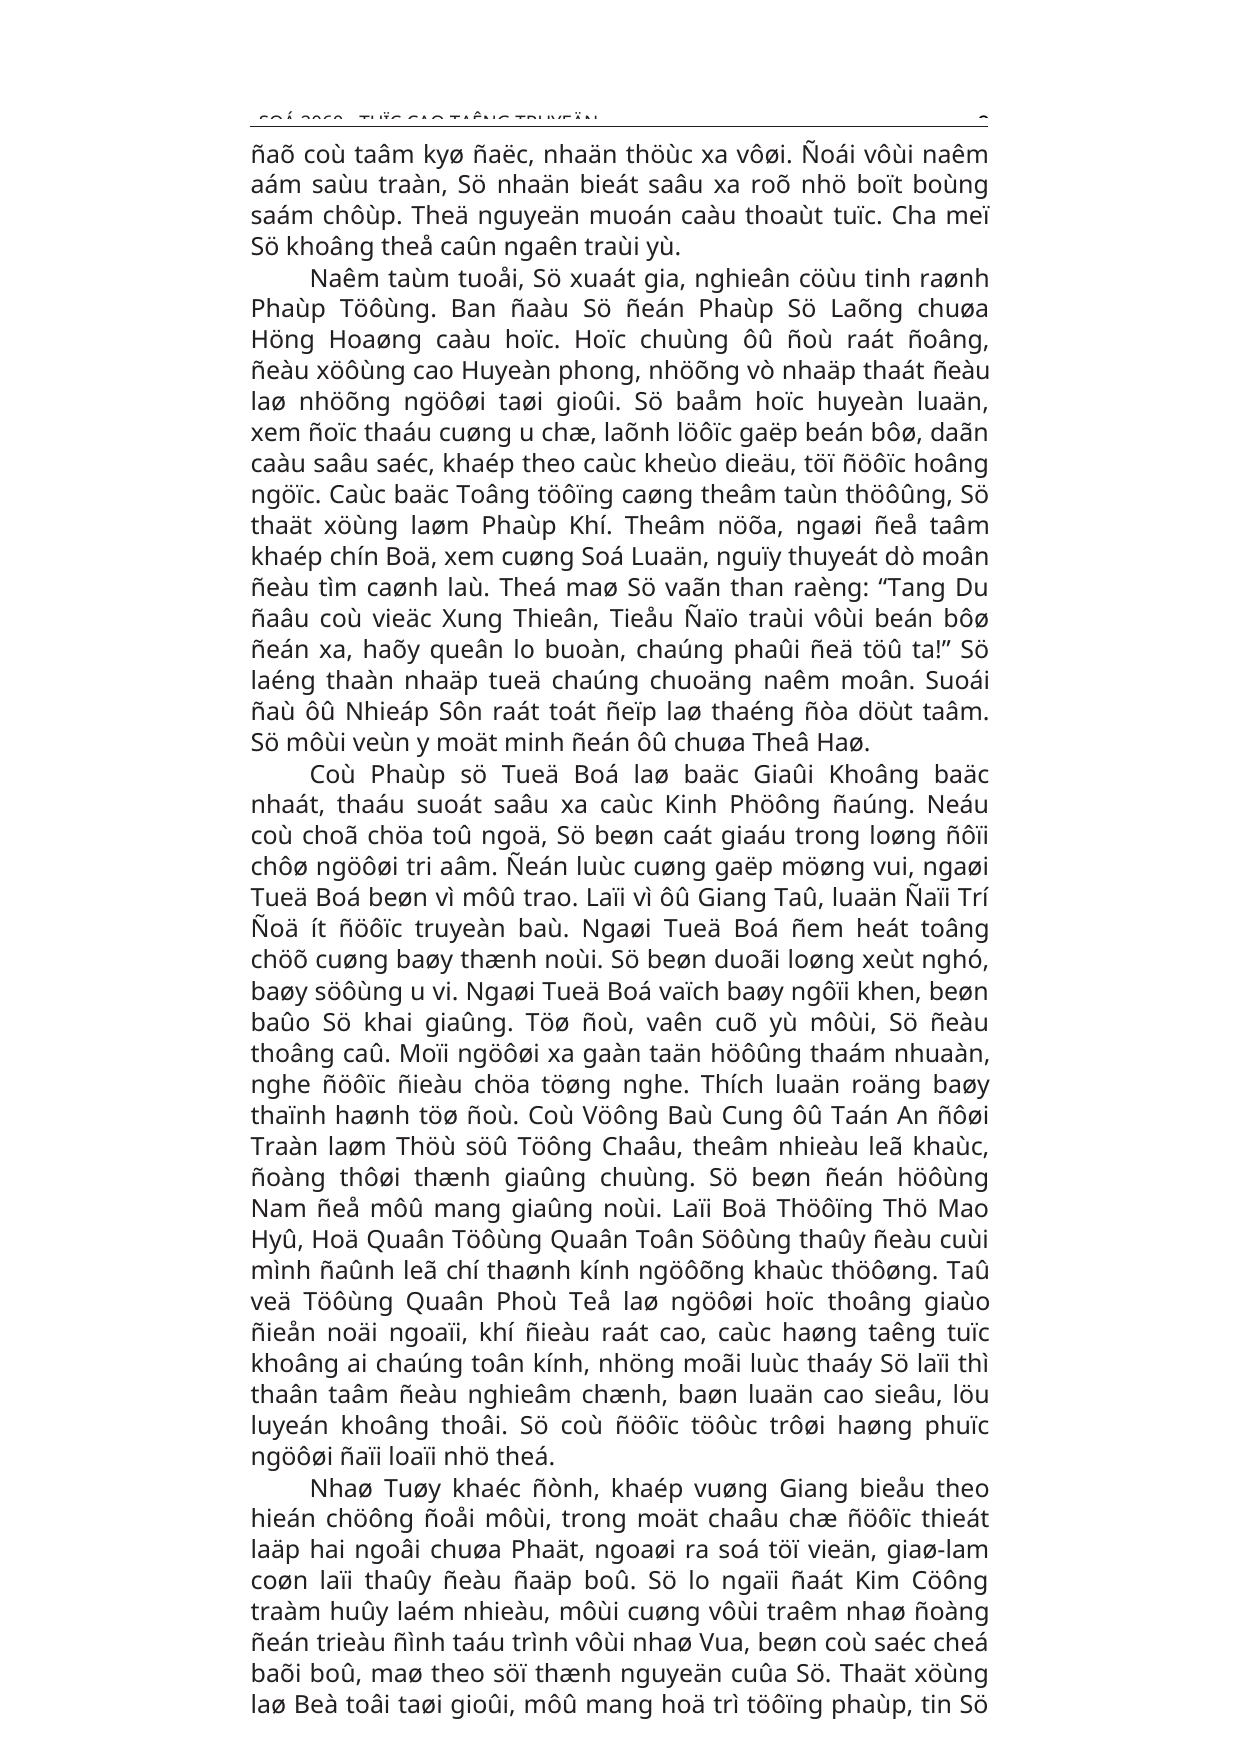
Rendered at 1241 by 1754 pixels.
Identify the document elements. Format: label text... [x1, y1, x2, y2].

text Coù Phaùp sö Tueä Boá laø baäc Giaûi Khoâng baäc nhaát, thaáu suoát saâu xa caùc Kinh Phöông ñaúng. Neáu coù choã chöa toû ngoä, Sö beøn caát giaáu trong loøng ñôïi chôø ngöôøi tri aâm. Ñeán luùc cuøng gaëp möøng vui, ngaøi Tueä Boá beøn vì môû trao. Laïi vì ôû Giang Taû, luaän Ñaïi Trí Ñoä ít ñöôïc truyeàn baù. Ngaøi Tueä Boá ñem heát toâng chöõ cuøng baøy thænh noùi. Sö beøn duoãi loøng xeùt nghó, baøy söôùng u vi. Ngaøi Tueä Boá vaïch baøy ngôïi khen, beøn baûo Sö khai giaûng. Töø ñoù, vaên cuõ yù môùi, Sö ñeàu thoâng caû. Moïi ngöôøi xa gaàn taän höôûng thaám nhuaàn, nghe ñöôïc ñieàu chöa töøng nghe. Thích luaän roäng baøy thaïnh haønh töø ñoù. Coù Vöông Baù Cung ôû Taán An ñôøi Traàn laøm Thöù söû Töông Chaâu, theâm nhieàu leã khaùc, ñoàng thôøi thænh giaûng chuùng. Sö beøn ñeán höôùng Nam ñeå môû mang giaûng noùi. Laïi Boä Thöôïng Thö Mao Hyû, Hoä Quaân Töôùng Quaân Toân Söôùng thaûy ñeàu cuùi mình ñaûnh leã chí thaønh kính ngöôõng khaùc thöôøng. Taû veä Töôùng Quaân Phoù Teå laø ngöôøi hoïc thoâng giaùo ñieån noäi ngoaïi, khí ñieàu raát cao, caùc haøng taêng tuïc khoâng ai chaúng toân kính, nhöng moãi luùc thaáy Sö laïi thì thaân taâm ñeàu nghieâm chænh, baøn luaän cao sieâu, löu luyeán khoâng thoâi. Sö coù ñöôïc töôùc trôøi haøng phuïc ngöôøi ñaïi loaïi nhö theá. [250, 759, 990, 1473]
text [250, 1473, 990, 1721]
text Naêm taùm tuoåi, Sö xuaát gia, nghieân cöùu tinh raønh Phaùp Töôùng. Ban ñaàu Sö ñeán Phaùp Sö Laõng chuøa Höng Hoaøng caàu hoïc. Hoïc chuùng ôû ñoù raát ñoâng, ñeàu xöôùng cao Huyeàn phong, nhöõng vò nhaäp thaát ñeàu laø nhöõng ngöôøi taøi gioûi. Sö baåm hoïc huyeàn luaän, xem ñoïc thaáu cuøng u chæ, laõnh löôïc gaëp beán bôø, daãn caàu saâu saéc, khaép theo caùc kheùo dieäu, töï ñöôïc hoâng ngöïc. Caùc baäc Toâng töôïng caøng theâm taùn thöôûng, Sö thaät xöùng laøm Phaùp Khí. Theâm nöõa, ngaøi ñeå taâm khaép chín Boä, xem cuøng Soá Luaän, nguïy thuyeát dò moân ñeàu tìm caønh laù. Theá maø Sö vaãn than raèng: “Tang Du ñaâu coù vieäc Xung Thieân, Tieåu Ñaïo traùi vôùi beán bôø ñeán xa, haõy queân lo buoàn, chaúng phaûi ñeä töû ta!” Sö laéng thaàn nhaäp tueä chaúng chuoäng naêm moân. Suoái ñaù ôû Nhieáp Sôn raát toát ñeïp laø thaéng ñòa döùt taâm. Sö môùi veùn y moät minh ñeán ôû chuøa Theâ Haø. [250, 262, 990, 759]
text ñaõ coù taâm kyø ñaëc, nhaän thöùc xa vôøi. Ñoái vôùi naêm aám saùu traàn, Sö nhaän bieát saâu xa roõ nhö boït boùng saám chôùp. Theä nguyeän muoán caàu thoaùt tuïc. Cha meï Sö khoâng theå caûn ngaên traùi yù. [250, 138, 990, 262]
